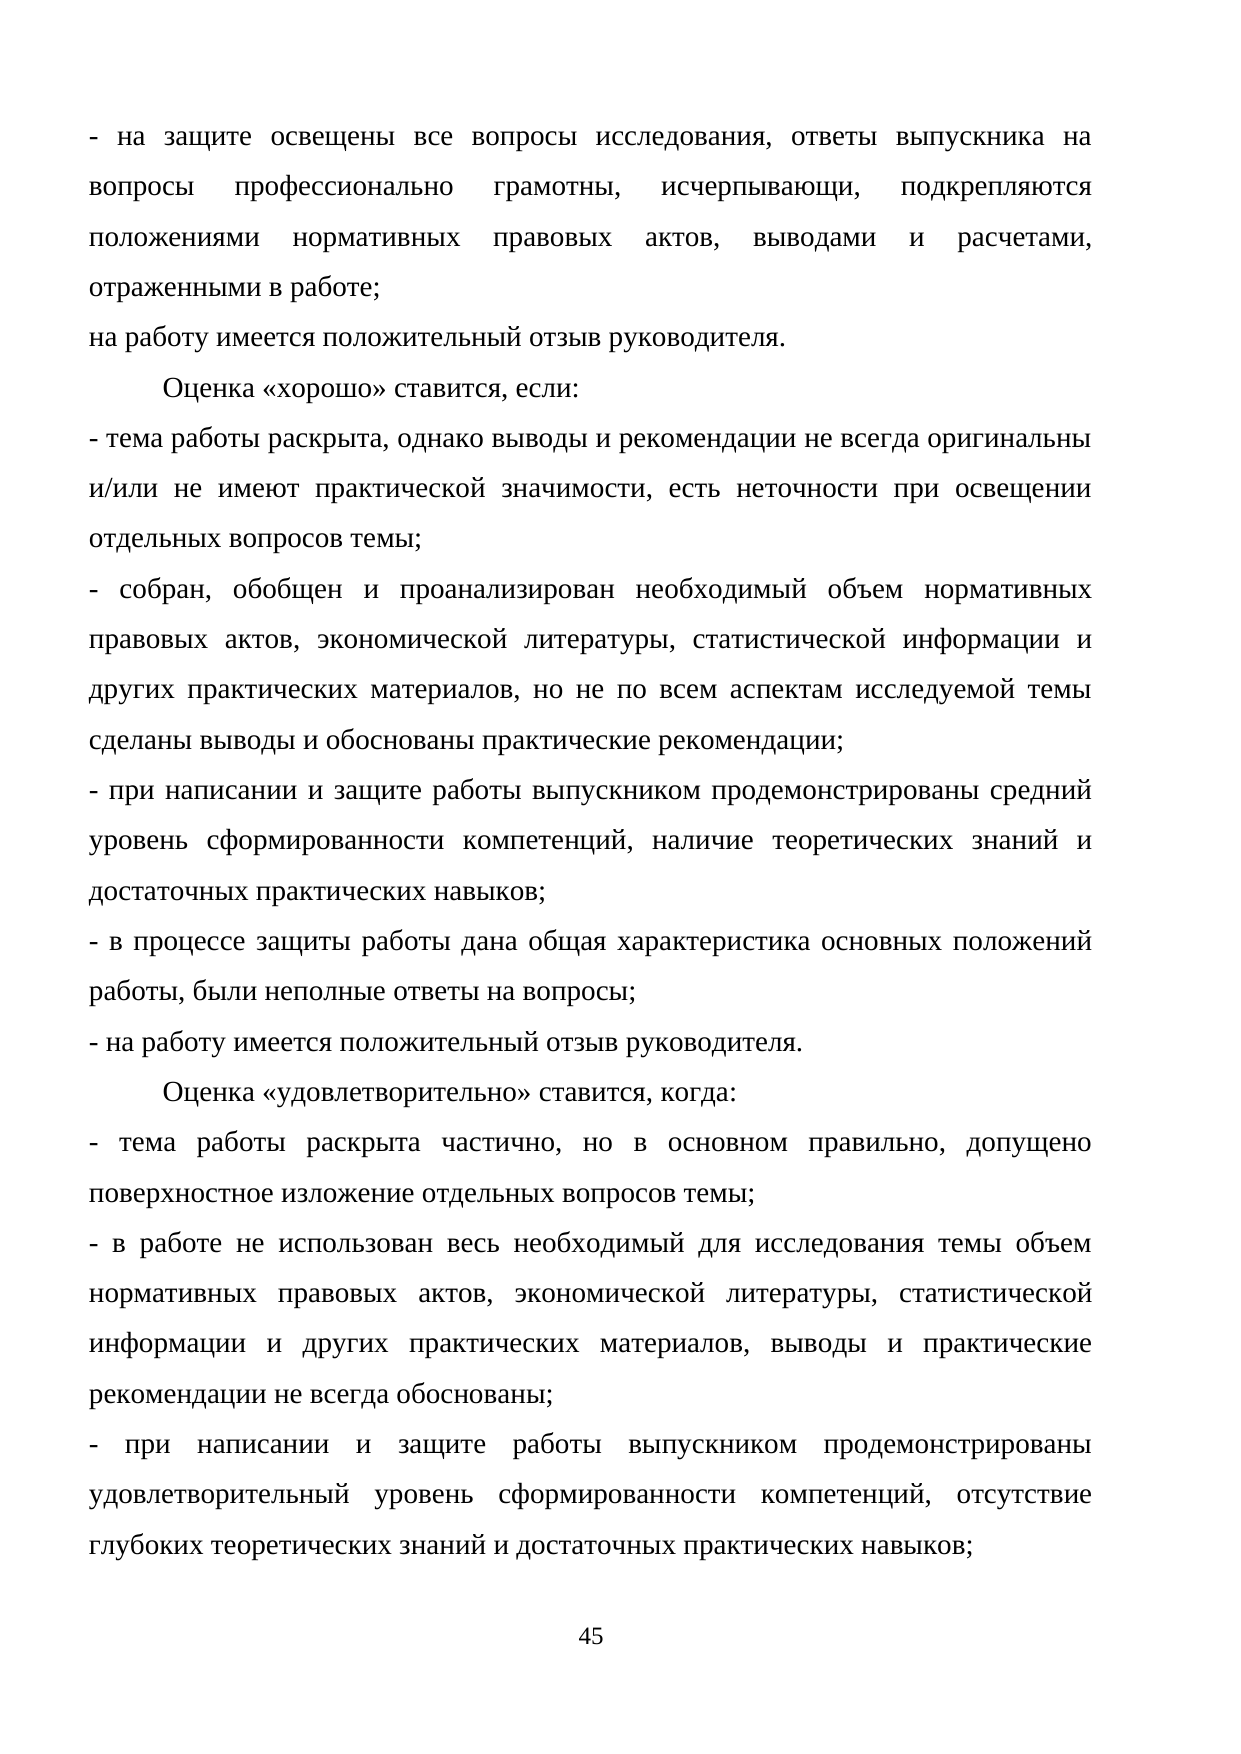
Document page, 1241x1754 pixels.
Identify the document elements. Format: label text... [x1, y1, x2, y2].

text - при написании и защите работы выпускником продемонстрированы удовлетворительный уровень сформированности компетенций, отсутствие глубоких теоретических знаний и достаточных практических навыков; [89, 1426, 1093, 1560]
text - на защите освещены все вопросы исследования, ответы выпускника на вопросы профессионально грамотны, исчерпывающи, подкрепляются положениями нормативных правовых актов, выводами и расчетами, отраженными в работе; [89, 118, 1093, 303]
text - на работу имеется положительный отзыв руководителя. [89, 1024, 1093, 1057]
text Оценка «хорошо» ставится, если: [89, 370, 1093, 403]
text - тема работы раскрыта частично, но в основном правильно, допущено поверхностное изложение отдельных вопросов темы; [89, 1124, 1093, 1208]
text Оценка «удовлетворительно» ставится, когда: [89, 1074, 1093, 1108]
text на работу имеется положительный отзыв руководителя. [89, 319, 1093, 353]
text - собран, обобщен и проанализирован необходимый объем нормативных правовых актов, экономической литературы, статистической информации и других практических материалов, но не по всем аспектам исследуемой темы сделаны выводы и обоснованы практические рекомендации; [89, 571, 1093, 755]
text - тема работы раскрыта, однако выводы и рекомендации не всегда оригинальны и/или не имеют практической значимости, есть неточности при освещении отдельных вопросов темы; [89, 420, 1093, 554]
text - при написании и защите работы выпускником продемонстрированы средний уровень сформированности компетенций, наличие теоретических знаний и достаточных практических навыков; [89, 772, 1093, 906]
text - в работе не использован весь необходимый для исследования темы объем нормативных правовых актов, экономической литературы, статистической информации и других практических материалов, выводы и практические рекомендации не всегда обоснованы; [89, 1225, 1093, 1409]
text - в процессе защиты работы дана общая характеристика основных положений работы, были неполные ответы на вопросы; [89, 923, 1093, 1007]
